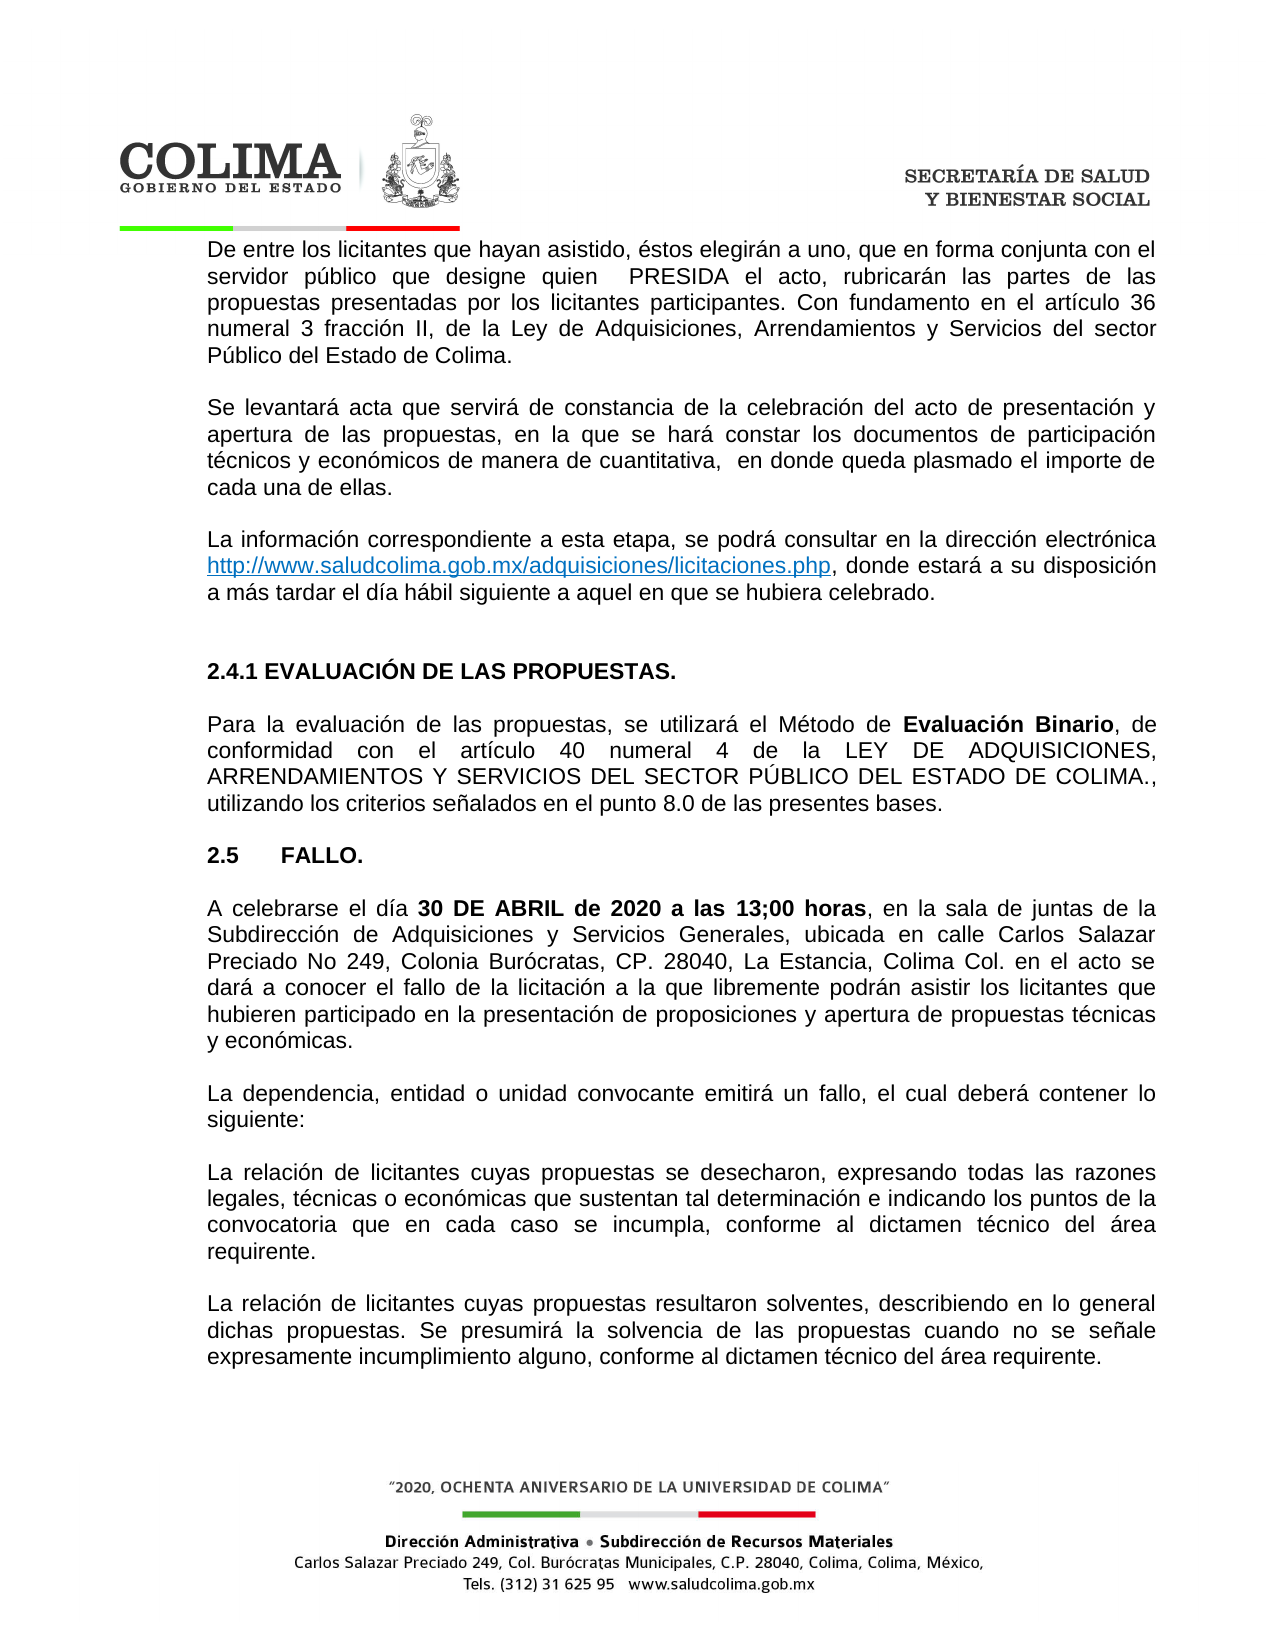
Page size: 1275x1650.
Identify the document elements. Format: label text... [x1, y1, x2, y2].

text La información correspondiente a esta etapa, se podrá consultar en la dirección electrónica http://www.saludcolima.gob.mx/adquisiciones/licitaciones.php, donde estará a su disposición a más tardar el día hábil siguiente a aquel en que se hubiera celebrado. [207, 526, 1157, 605]
text La dependencia, entidad o unidad convocante emitirá un fallo, el cual deberá contener lo siguiente: [207, 1079, 1157, 1132]
text La relación de licitantes cuyas propuestas se desecharon, expresando todas las razones legales, técnicas o económicas que sustentan tal determinación e indicando los puntos de la convocatoria que en cada caso se incumpla, conforme al dictamen técnico del área requirente. [207, 1159, 1157, 1264]
text 2.5 FALLO. [207, 842, 1157, 869]
text A celebrarse el día 30 DE ABRIL de 2020 a las 13;00 horas, en la sala de juntas de la Subdirección de Adquisiciones y Servicios Generales, ubicada en calle Carlos Salazar Preciado No 249, Colonia Burócratas, CP. 28040, La Estancia, Colima Col. en el acto se dará a conocer el fallo de la licitación a la que libremente podrán asistir los licitantes que hubieren participado en la presentación de proposiciones y apertura de propuestas técnicas y económicas. [207, 895, 1157, 1053]
text La relación de licitantes cuyas propuestas resultaron solventes, describiendo en lo general dichas propuestas. Se presumirá la solvencia de las propuestas cuando no se señale expresamente incumplimiento alguno, conforme al dictamen técnico del área requirente. [207, 1290, 1157, 1369]
picture [3, 29, 1267, 255]
text 2.4.1 EVALUACIÓN DE LAS PROPUESTAS. [207, 658, 1157, 684]
text Para la evaluación de las propuestas, se utilizará el Método de Evaluación Binario, de conformidad con el artículo 40 numeral 4 de la LEY DE ADQUISICIONES, ARRENDAMIENTOS Y SERVICIOS DEL SECTOR PÚBLICO DEL ESTADO DE COLIMA., utilizando los criterios señalados en el punto 8.0 de las presentes bases. [207, 711, 1157, 816]
text Se levantará acta que servirá de constancia de la celebración del acto de presentación y apertura de las propuestas, en la que se hará constar los documentos de participación técnicos y económicos de manera de cuantitativa, en donde queda plasmado el importe de cada una de ellas. [207, 394, 1157, 500]
picture [0, 1462, 1275, 1622]
text De entre los licitantes que hayan asistido, éstos elegirán a uno, que en forma conjunta con el servidor público que designe quien PRESIDA el acto, rubricarán las partes de las propuestas presentadas por los licitantes participantes. Con fundamento en el artículo 36 numeral 3 fracción II, de la Ley de Adquisiciones, Arrendamientos y Servicios del sector Público del Estado de Colima. [207, 236, 1157, 368]
